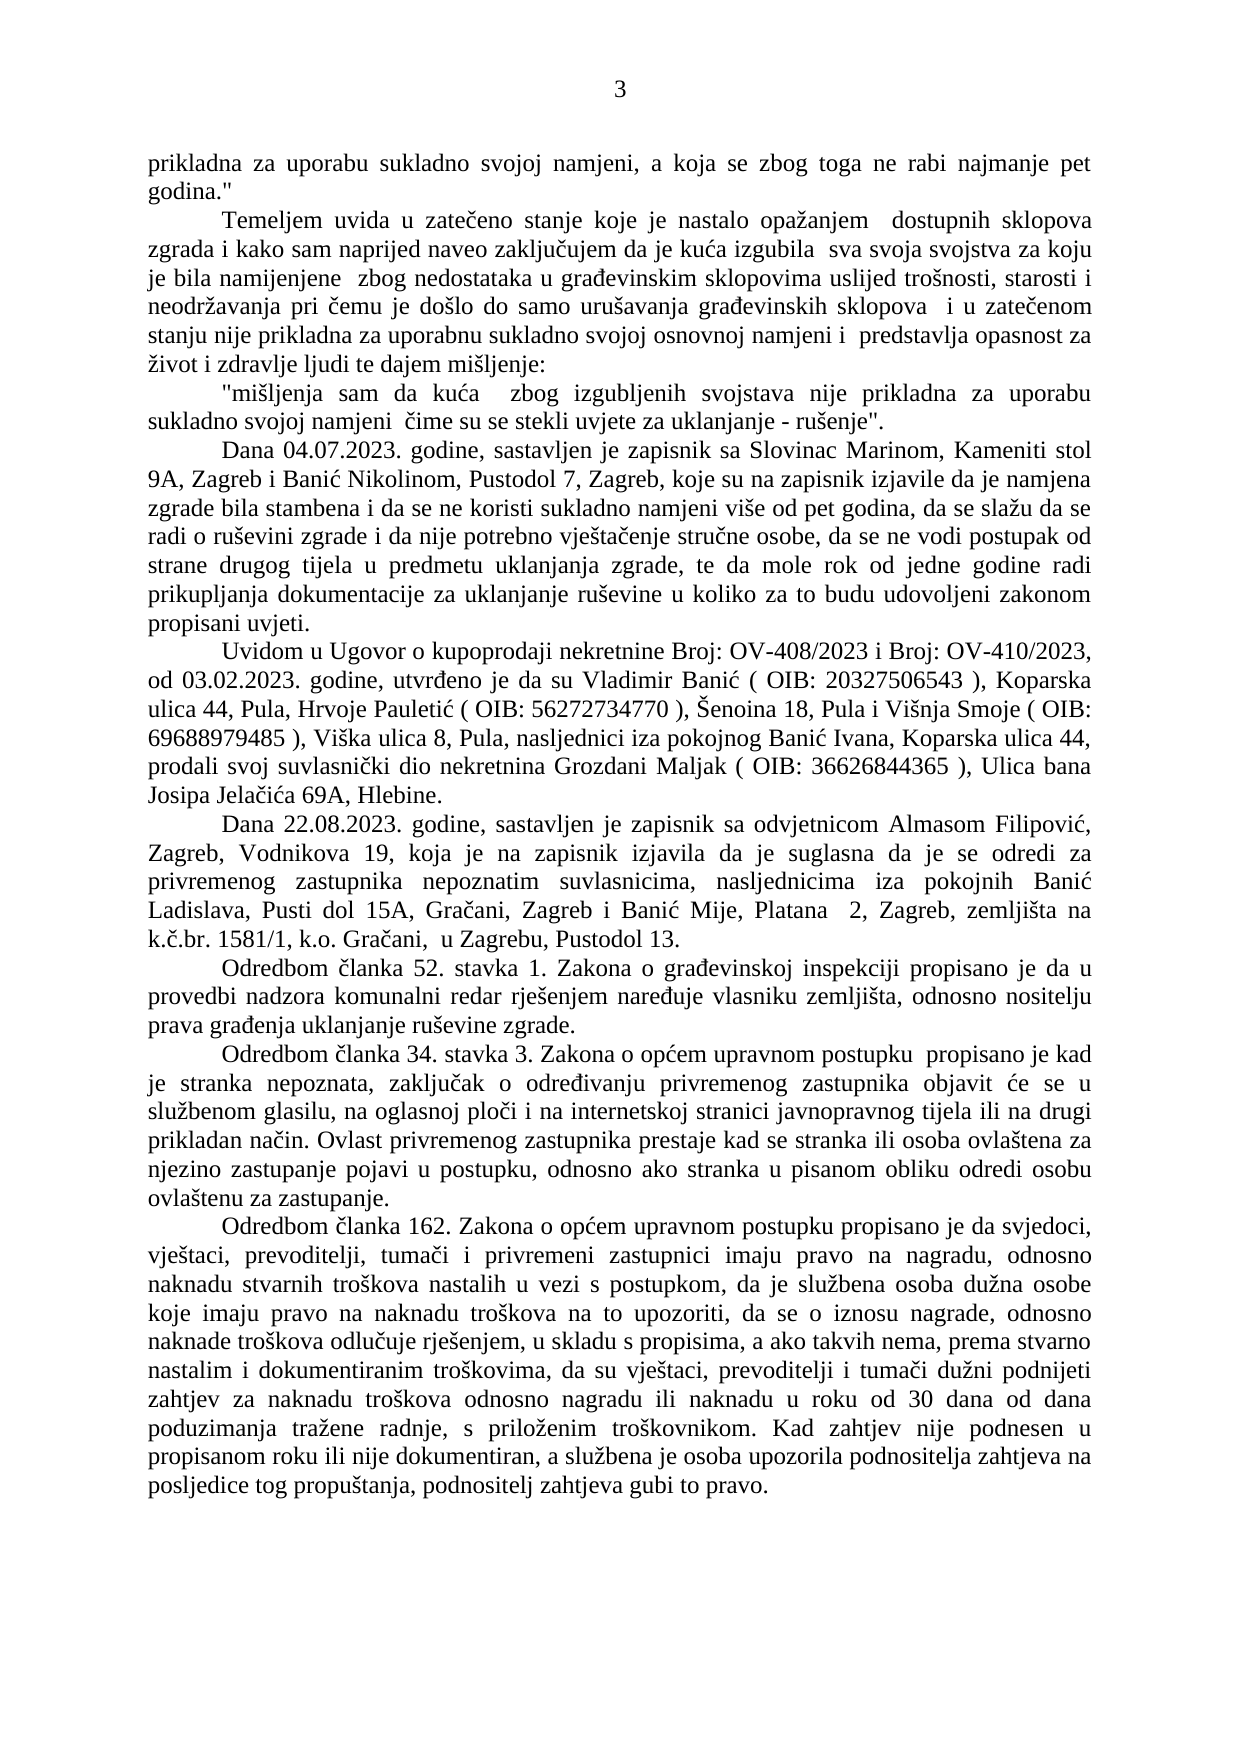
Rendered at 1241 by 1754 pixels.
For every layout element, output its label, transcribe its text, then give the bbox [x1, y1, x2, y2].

text Temeljem uvida u zatečeno stanje koje je nastalo opažanjem dostupnih sklopova zgrada i kako sam naprijed naveo zaključujem da je kuća izgubila sva svoja svojstva za koju je bila namijenjene zbog nedostataka u građevinskim sklopovima uslijed trošnosti, starosti i neodržavanja pri čemu je došlo do samo urušavanja građevinskih sklopova i u zatečenom stanju nije prikladna za uporabnu sukladno svojoj osnovnoj namjeni i predstavlja opasnost za život i zdravlje ljudi te dajem mišljenje: [148, 205, 1093, 378]
text Dana 04.07.2023. godine, sastavljen je zapisnik sa Slovinac Marinom, Kameniti stol 9A, Zagreb i Banić Nikolinom, Pustodol 7, Zagreb, koje su na zapisnik izjavile da je namjena zgrade bila stambena i da se ne koristi sukladno namjeni više od pet godina, da se slažu da se radi o ruševini zgrade i da nije potrebno vještačenje stručne osobe, da se ne vodi postupak od strane drugog tijela u predmetu uklanjanja zgrade, te da mole rok od jedne godine radi prikupljanja dokumentacije za uklanjanje ruševine u koliko za to budu udovoljeni zakonom propisani uvjeti. [148, 435, 1093, 636]
text Odredbom članka 162. Zakona o općem upravnom postupku propisano je da svjedoci, vještaci, prevoditelji, tumači i privremeni zastupnici imaju pravo na nagradu, odnosno naknadu stvarnih troškova nastalih u vezi s postupkom, da je službena osoba dužna osobe koje imaju pravo na naknadu troškova na to upozoriti, da se o iznosu nagrade, odnosno naknade troškova odlučuje rješenjem, u skladu s propisima, a ako takvih nema, prema stvarno nastalim i dokumentiranim troškovima, da su vještaci, prevoditelji i tumači dužni podnijeti zahtjev za naknadu troškova odnosno nagradu ili naknadu u roku od 30 dana od dana poduzimanja tražene radnje, s priloženim troškovnikom. Kad zahtjev nije podnesen u propisanom roku ili nije dokumentiran, a službena je osoba upozorila podnositelja zahtjeva na posljedice tog propuštanja, podnositelj zahtjeva gubi to pravo. [148, 1211, 1093, 1499]
text Uvidom u Ugovor o kupoprodaji nekretnine Broj: OV-408/2023 i Broj: OV-410/2023, od 03.02.2023. godine, utvrđeno je da su Vladimir Banić ( OIB: 20327506543 ), Koparska ulica 44, Pula, Hrvoje Pauletić ( OIB: 56272734770 ), Šenoina 18, Pula i Višnja Smoje ( OIB: 69688979485 ), Viška ulica 8, Pula, nasljednici iza pokojnog Banić Ivana, Koparska ulica 44, prodali svoj suvlasnički dio nekretnina Grozdani Maljak ( OIB: 36626844365 ), Ulica bana Josipa Jelačića 69A, Hlebine. [148, 636, 1093, 809]
text Odredbom članka 52. stavka 1. Zakona o građevinskoj inspekciji propisano je da u provedbi nadzora komunalni redar rješenjem naređuje vlasniku zemljišta, odnosno nositelju prava građenja uklanjanje ruševine zgrade. [148, 953, 1093, 1039]
text "mišljenja sam da kuća zbog izgubljenih svojstava nije prikladna za uporabu sukladno svojoj namjeni čime su se stekli uvjete za uklanjanje - rušenje". [148, 378, 1093, 435]
text Odredbom članka 34. stavka 3. Zakona o općem upravnom postupku propisano je kad je stranka nepoznata, zaključak o određivanju privremenog zastupnika objavit će se u službenom glasilu, na oglasnoj ploči i na internetskoj stranici javnopravnog tijela ili na drugi prikladan način. Ovlast privremenog zastupnika prestaje kad se stranka ili osoba ovlaštena za njezino zastupanje pojavi u postupku, odnosno ako stranka u pisanom obliku odredi osobu ovlaštenu za zastupanje. [148, 1039, 1093, 1211]
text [148, 148, 1093, 205]
text Dana 22.08.2023. godine, sastavljen je zapisnik sa odvjetnicom Almasom Filipović, Zagreb, Vodnikova 19, koja je na zapisnik izjavila da je suglasna da je se odredi za privremenog zastupnika nepoznatim suvlasnicima, nasljednicima iza pokojnih Banić Ladislava, Pusti dol 15A, Gračani, Zagreb i Banić Mije, Platana 2, Zagreb, zemljišta na k.č.br. 1581/1, k.o. Gračani, u Zagrebu, Pustodol 13. [148, 809, 1093, 953]
